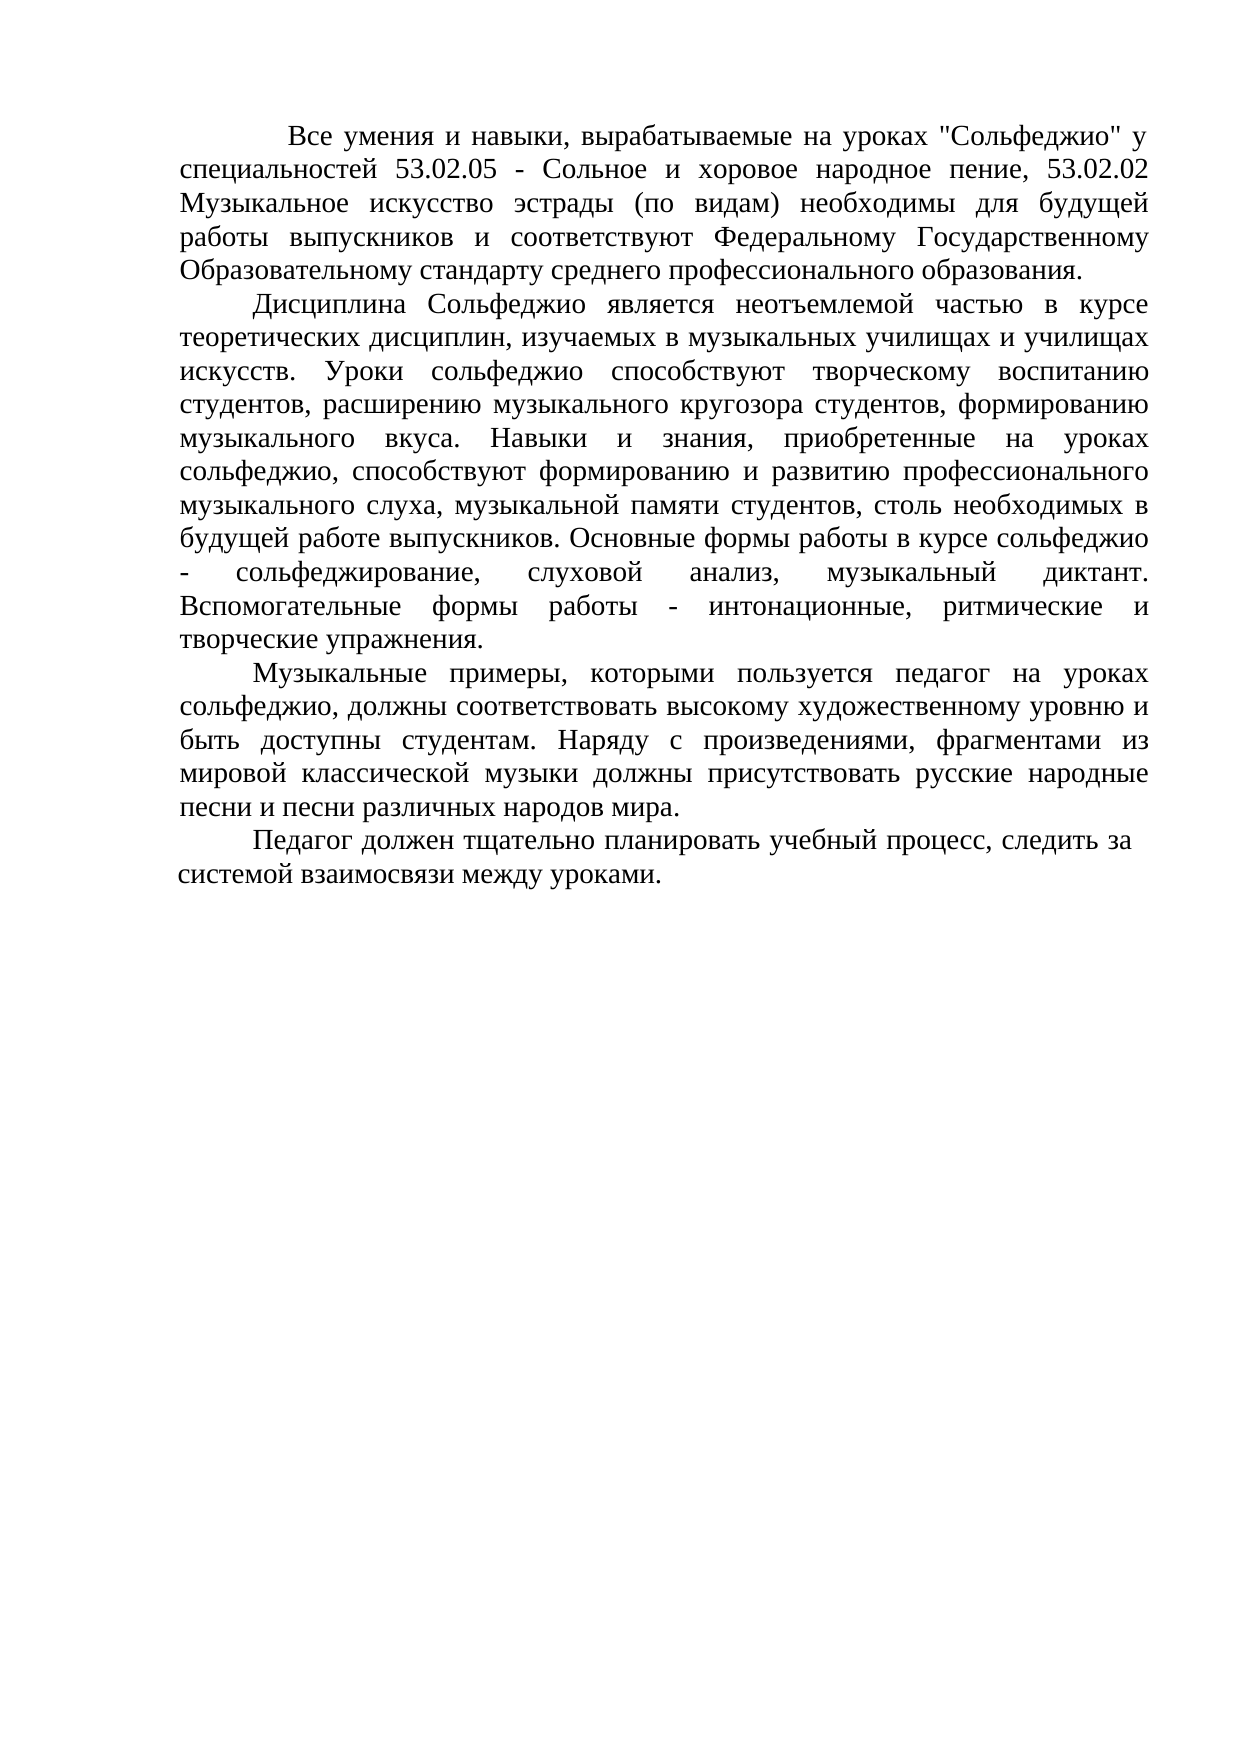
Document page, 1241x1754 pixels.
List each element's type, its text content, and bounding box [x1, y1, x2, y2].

text Дисциплина Сольфеджио является неотъемлемой частью в курсе теоретических дисциплин, изучаемых в музыкальных училищах и училищах искусств. Уроки сольфеджио способствуют творческому воспитанию студентов, расширению музыкального кругозора студентов, формированию музыкального вкуса. Навыки и знания, приобретенные на уроках сольфеджио, способствуют формированию и развитию профессионального музыкального слуха, музыкальной памяти студентов, столь необходимых в будущей работе выпускников. Основные формы работы в курсе сольфеджио - сольфеджирование, слуховой анализ, музыкальный диктант. Вспомогательные формы работы - интонационные, ритмические и творческие упражнения. [179, 286, 1149, 655]
text Педагог должен тщательно планировать учебный процесс, следить за системой взаимосвязи между уроками. [177, 822, 1133, 889]
text Музыкальные примеры, которыми пользуется педагог на уроках сольфеджио, должны соответствовать высокому художественному уровню и быть доступны студентам. Наряду с произведениями, фрагментами из мировой классической музыки должны присутствовать русские народные песни и песни различных народов мира. [179, 655, 1149, 822]
text Все умения и навыки, вырабатываемые на уроках "Сольфеджио" у специальностей 53.02.05 - Сольное и хоровое народное пение, 53.02.02 Музыкальное искусство эстрады (по видам) необходимы для будущей работы выпускников и соответствуют Федеральному Государственному Образовательному стандарту среднего профессионального образования. [179, 118, 1149, 286]
